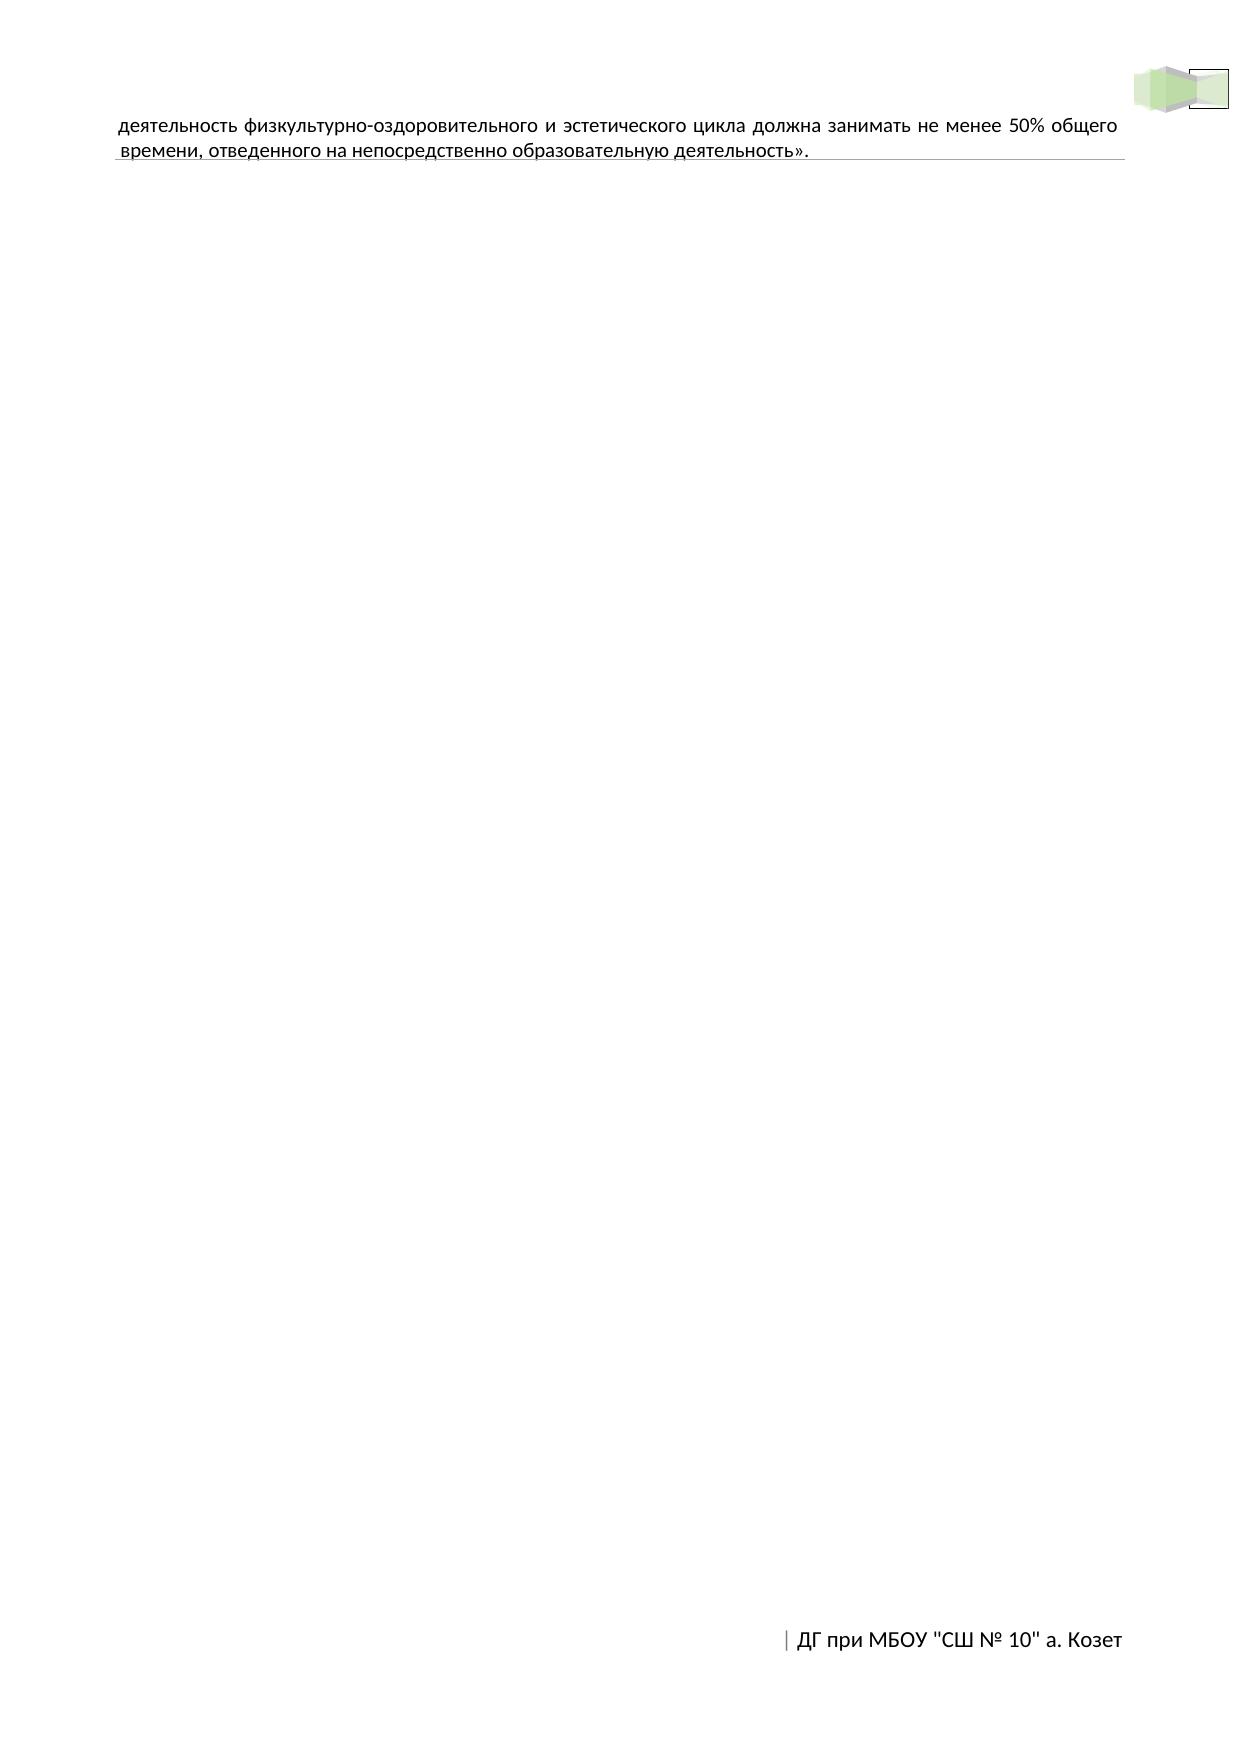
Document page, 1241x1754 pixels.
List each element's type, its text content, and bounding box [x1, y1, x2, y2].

picture [1190, 98, 1223, 108]
table_cell [1197, 70, 1228, 108]
picture [1190, 70, 1227, 81]
text времени, отведенного на непосредственно образовательную деятельность». [115, 138, 1240, 163]
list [118, 112, 1122, 138]
